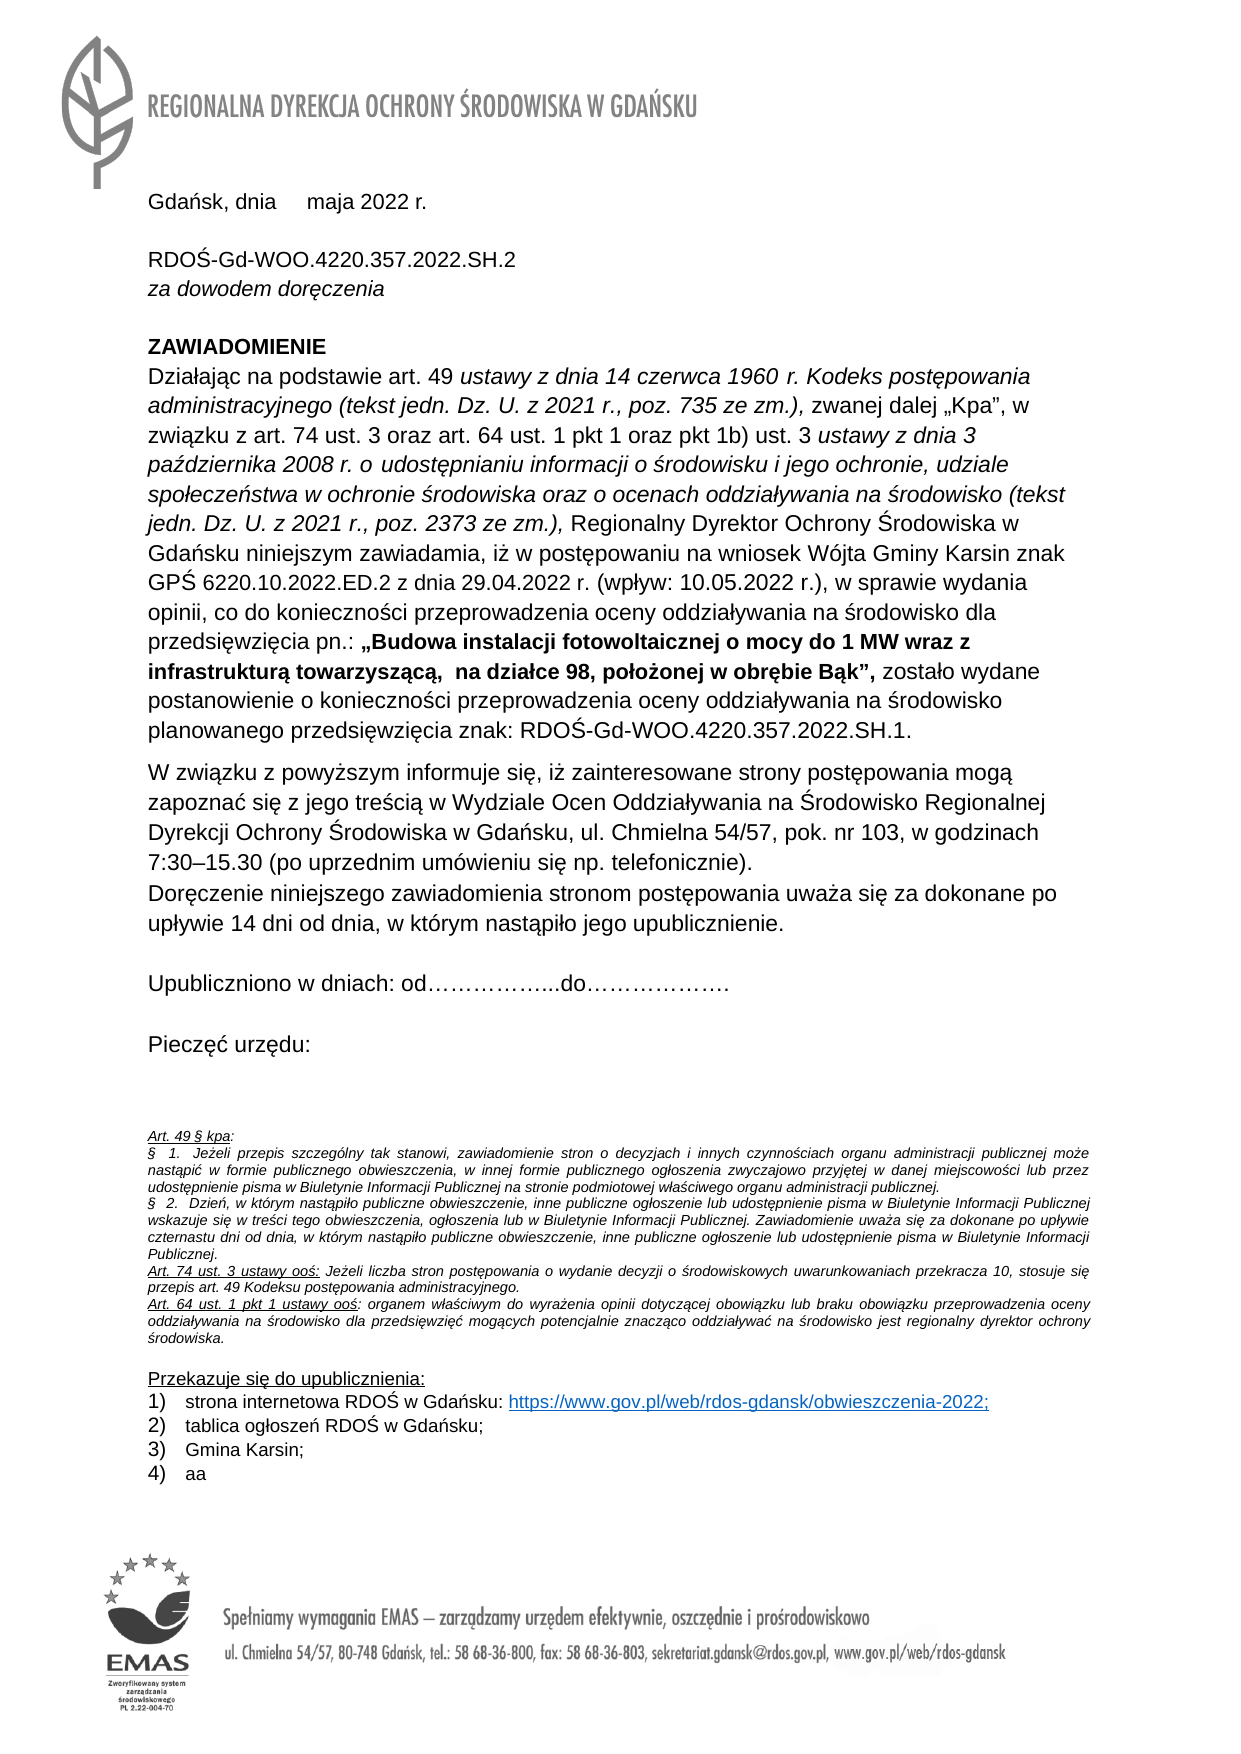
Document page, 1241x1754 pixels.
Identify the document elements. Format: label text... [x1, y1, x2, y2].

text § 2. Dzień, w którym nastąpiło publiczne obwieszczenie, inne publiczne ogłoszenie lub udostępnienie pisma w Biuletynie Informacji Publicznej wskazuje się w treści tego obwieszczenia, ogłoszenia lub w Biuletynie Informacji Publicznej. Zawiadomienie uważa się za dokonane po upływie czternastu dni od dnia, w którym nastąpiło publiczne obwieszczenie, inne publiczne ogłoszenie lub udostępnienie pisma w Biuletynie Informacji Publicznej. [148, 1195, 1093, 1262]
list aa [148, 1461, 1093, 1485]
text Pieczęć urzędu: [148, 1031, 1093, 1057]
text W związku z powyższym informuje się, iż zainteresowane strony postępowania mogą zapoznać się z jego treścią w Wydziale Ocen Oddziaływania na Środowisko Regionalnej Dyrekcji Ochrony Środowiska w Gdańsku, ul. Chmielna 54/57, pok. nr 103, w godzinach 7:30–15.30 (po uprzednim umówieniu się np. telefonicznie). [148, 759, 1093, 876]
list tablica ogłoszeń RDOŚ w Gdańsku; [148, 1413, 1093, 1437]
text Art. 74 ust. 3 ustawy ooś: Jeżeli liczba stron postępowania o wydanie decyzji o środowiskowych uwarunkowaniach przekracza 10, stosuje się przepis art. 49 Kodeksu postępowania administracyjnego. [148, 1262, 1093, 1296]
text Art. 64 ust. 1 pkt 1 ustawy ooś: organem właściwym do wyrażenia opinii dotyczącej obowiązku lub braku obowiązku przeprowadzenia oceny oddziaływania na środowisko dla przedsięwzięć mogących potencjalnie znacząco oddziaływać na środowisko jest regionalny dyrektor ochrony środowiska. [148, 1296, 1093, 1346]
text RDOŚ-Gd-WOO.4220.357.2022.SH.2 [148, 247, 1093, 272]
list strona internetowa RDOŚ w Gdańsku: https://www.gov.pl/web/rdos-gdansk/obwieszczenia-2022; [148, 1389, 1093, 1413]
text Działając na podstawie art. 49 ustawy z dnia 14 czerwca 1960 r. Kodeks postępowania administracyjnego (tekst jedn. Dz. U. z 2021 r., poz. 735 ze zm.), zwanej dalej „Kpa”, w związku z art. 74 ust. 3 oraz art. 64 ust. 1 pkt 1 oraz pkt 1b) ust. 3 ustawy z dnia 3 października 2008 r. o udostępnianiu informacji o środowisku i jego ochronie, udziale społeczeństwa w ochronie środowiska oraz o ocenach oddziaływania na środowisko (tekst jedn. Dz. U. z 2021 r., poz. 2373 ze zm.), Regionalny Dyrektor Ochrony Środowiska w Gdańsku niniejszym zawiadamia, iż w postępowaniu na wniosek Wójta Gminy Karsin znak GPŚ 6220.10.2022.ED.2 z dnia 29.04.2022 r. (wpływ: 10.05.2022 r.), w sprawie wydania opinii, co do konieczności przeprowadzenia oceny oddziaływania na środowisko dla przedsięwzięcia pn.: „Budowa instalacji fotowoltaicznej o mocy do 1 MW wraz z infrastrukturą towarzyszącą, na działce 98, położonej w obrębie Bąk”, zostało wydane postanowienie o konieczności przeprowadzenia oceny oddziaływania na środowisko planowanego przedsięwzięcia znak: RDOŚ-Gd-WOO.4220.357.2022.SH.1. [148, 363, 1093, 743]
picture [103, 1552, 1047, 1713]
text Gdańsk, dnia maja 2022 r. [148, 189, 1093, 214]
text Art. 49 § kpa: [148, 1128, 1093, 1145]
text Doręczenie niniejszego zawiadomienia stronom postępowania uważa się za dokonane po upływie 14 dni od dnia, w którym nastąpiło jego upublicznienie. [148, 879, 1093, 936]
list Gmina Karsin; [148, 1437, 1093, 1461]
text Upubliczniono w dniach: od……………...do………………. [148, 970, 1093, 996]
text § 1. Jeżeli przepis szczególny tak stanowi, zawiadomienie stron o decyzjach i innych czynnościach organu administracji publicznej może nastąpić w formie publicznego obwieszczenia, w innej formie publicznego ogłoszenia zwyczajowo przyjętej w danej miejscowości lub przez udostępnienie pisma w Biuletynie Informacji Publicznej na stronie podmiotowej właściwego organu administracji publicznej. [148, 1145, 1093, 1195]
text ZAWIADOMIENIE [148, 334, 1093, 359]
text za dowodem doręczenia [148, 276, 1093, 301]
text Przekazuje się do upublicznienia: [148, 1368, 1093, 1389]
